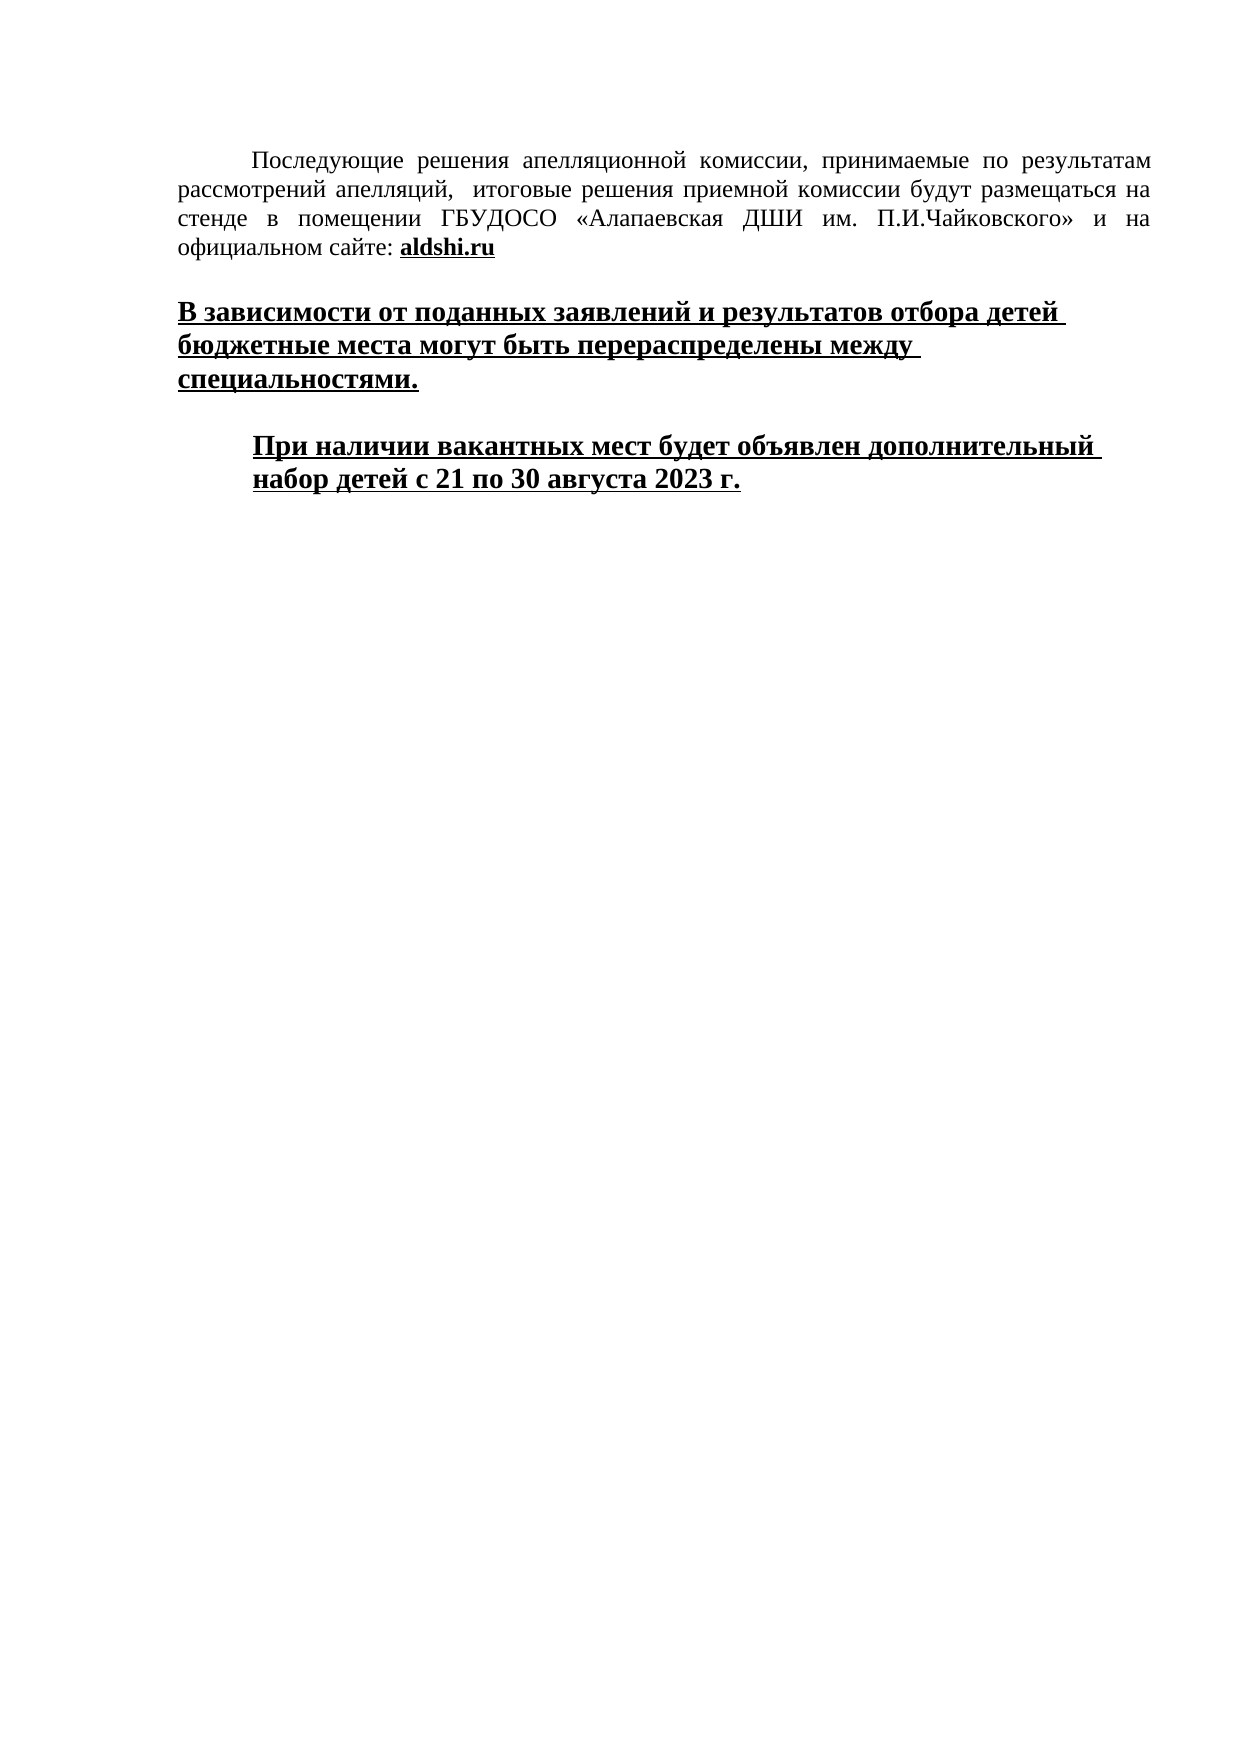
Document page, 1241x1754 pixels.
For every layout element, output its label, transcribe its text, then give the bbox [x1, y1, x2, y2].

text Последующие решения апелляционной комиссии, принимаемые по результатам рассмотрений апелляций, итоговые решения приемной комиссии будут размещаться на стенде в помещении ГБУДОСО «Алапаевская ДШИ им. П.И.Чайковского» и на официальном сайте: aldshi.ru [177, 145, 1152, 260]
text В зависимости от поданных заявлений и результатов отбора детей бюджетные места могут быть перераспределены между специальностями. [177, 294, 1152, 394]
text При наличии вакантных мест будет объявлен дополнительный набор детей с 21 по 30 августа 2023 г. [252, 428, 1152, 495]
